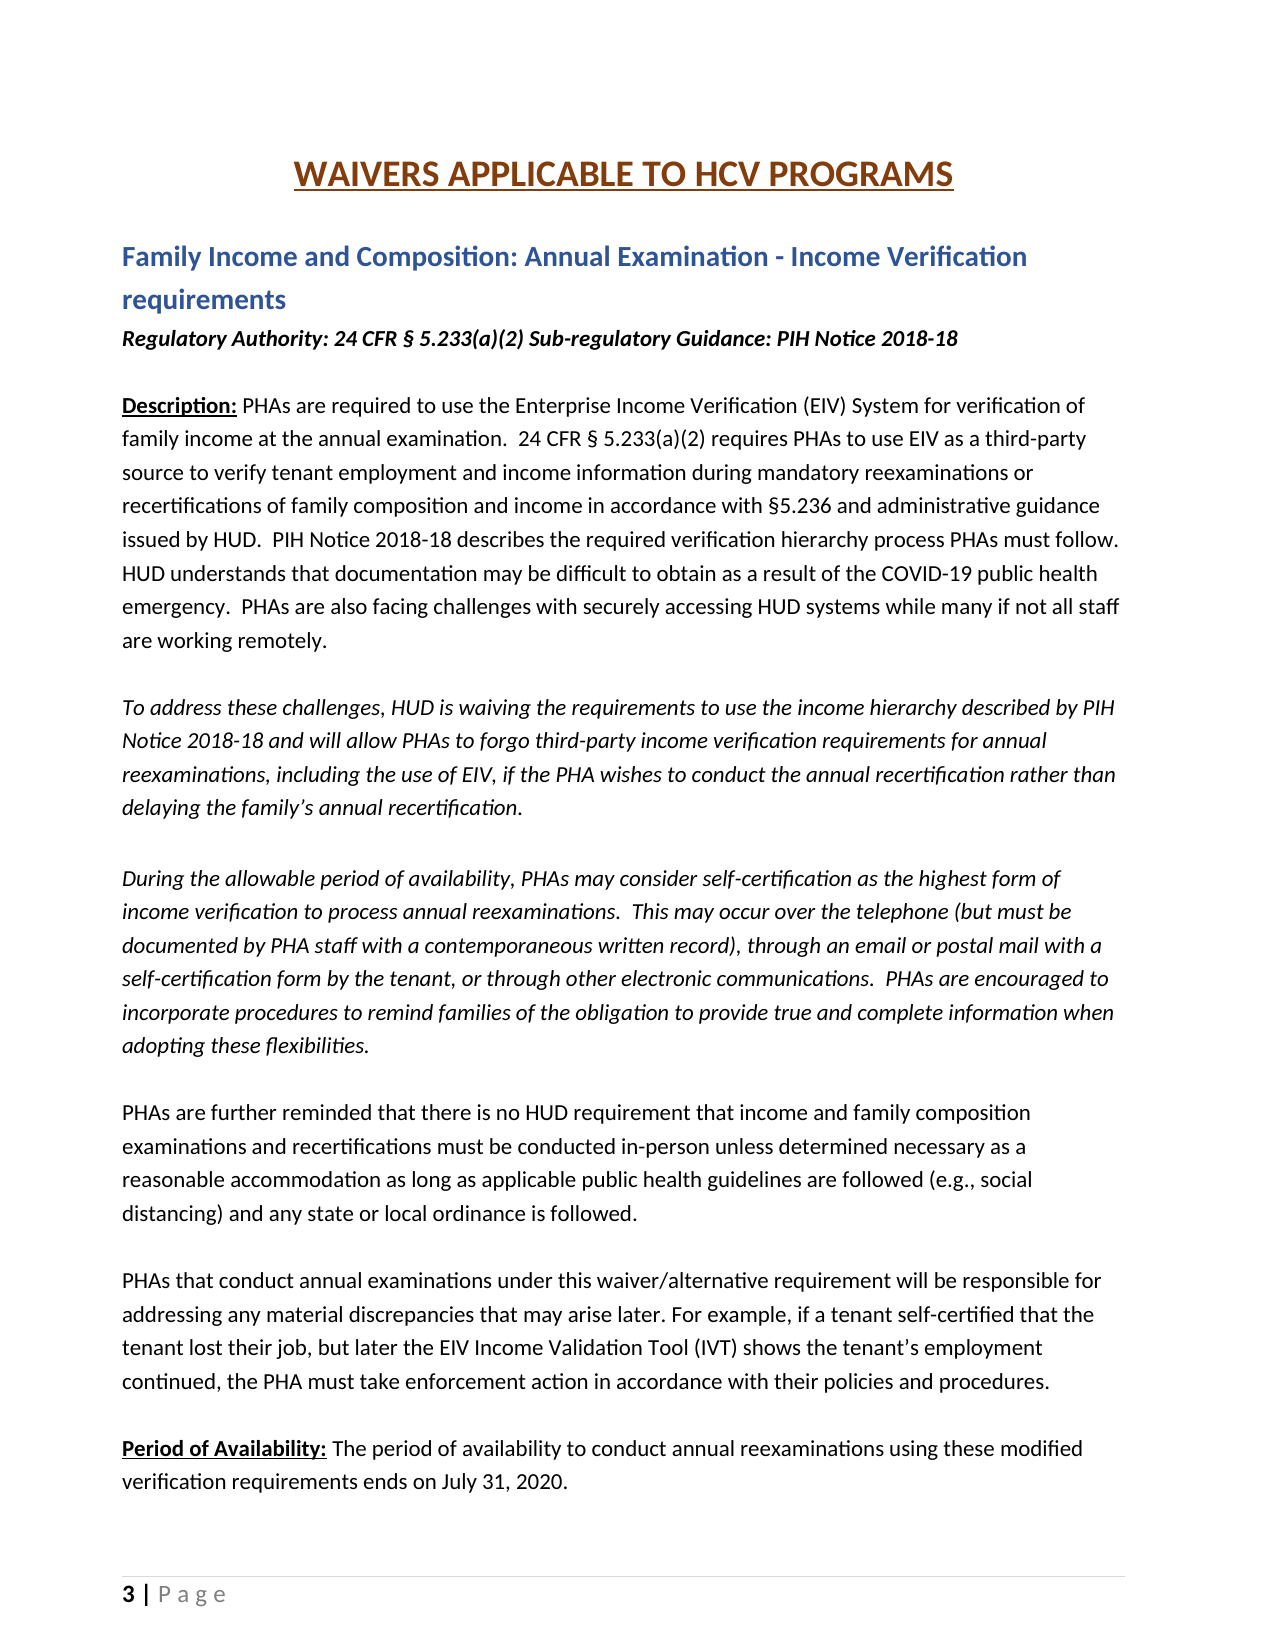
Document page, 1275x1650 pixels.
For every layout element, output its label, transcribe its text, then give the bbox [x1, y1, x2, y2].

text To address these challenges, HUD is waiving the requirements to use the income hierarchy described by PIH Notice 2018-18 and will allow PHAs to forgo third-party income verification requirements for annual reexaminations, including the use of EIV, if the PHA wishes to conduct the annual recertification rather than delaying the family’s annual recertification. [122, 693, 1125, 822]
text PHAs are further reminded that there is no HUD requirement that income and family composition examinations and recertifications must be conducted in-person unless determined necessary as a reasonable accommodation as long as applicable public health guidelines are followed (e.g., social distancing) and any state or local ordinance is followed. [122, 1098, 1125, 1227]
text WAIVERS APPLICABLE TO HCV PROGRAMS [122, 150, 1125, 196]
text Period of Availability: The period of availability to conduct annual reexaminations using these modified verification requirements ends on July 31, 2020. [122, 1434, 1125, 1495]
text Family Income and Composition: Annual Examination - Income Verification requirements [122, 238, 1125, 317]
text Description: PHAs are required to use the Enterprise Income Verification (EIV) System for verification of family income at the annual examination. 24 CFR § 5.233(a)(2) requires PHAs to use EIV as a third-party source to verify tenant employment and income information during mandatory reexaminations or recertifications of family composition and income in accordance with §5.236 and administrative guidance issued by HUD. PIH Notice 2018-18 describes the required verification hierarchy process PHAs must follow. HUD understands that documentation may be difficult to obtain as a result of the COVID-19 public health emergency. PHAs are also facing challenges with securely accessing HUD systems while many if not all staff are working remotely. [122, 391, 1125, 654]
text Regulatory Authority: 24 CFR § 5.233(a)(2) Sub-regulatory Guidance: PIH Notice 2018-18 [122, 324, 1125, 352]
text During the allowable period of availability, PHAs may consider self-certification as the highest form of income verification to process annual reexaminations. This may occur over the telephone (but must be documented by PHA staff with a contemporaneous written record), through an email or postal mail with a self-certification form by the tenant, or through other electronic communications. PHAs are encouraged to incorporate procedures to remind families of the obligation to provide true and complete information when adopting these flexibilities. [122, 864, 1125, 1059]
text PHAs that conduct annual examinations under this waiver/alternative requirement will be responsible for addressing any material discrepancies that may arise later. For example, if a tenant self-certified that the tenant lost their job, but later the EIV Income Validation Tool (IVT) shows the tenant’s employment continued, the PHA must take enforcement action in accordance with their policies and procedures. [122, 1266, 1125, 1395]
